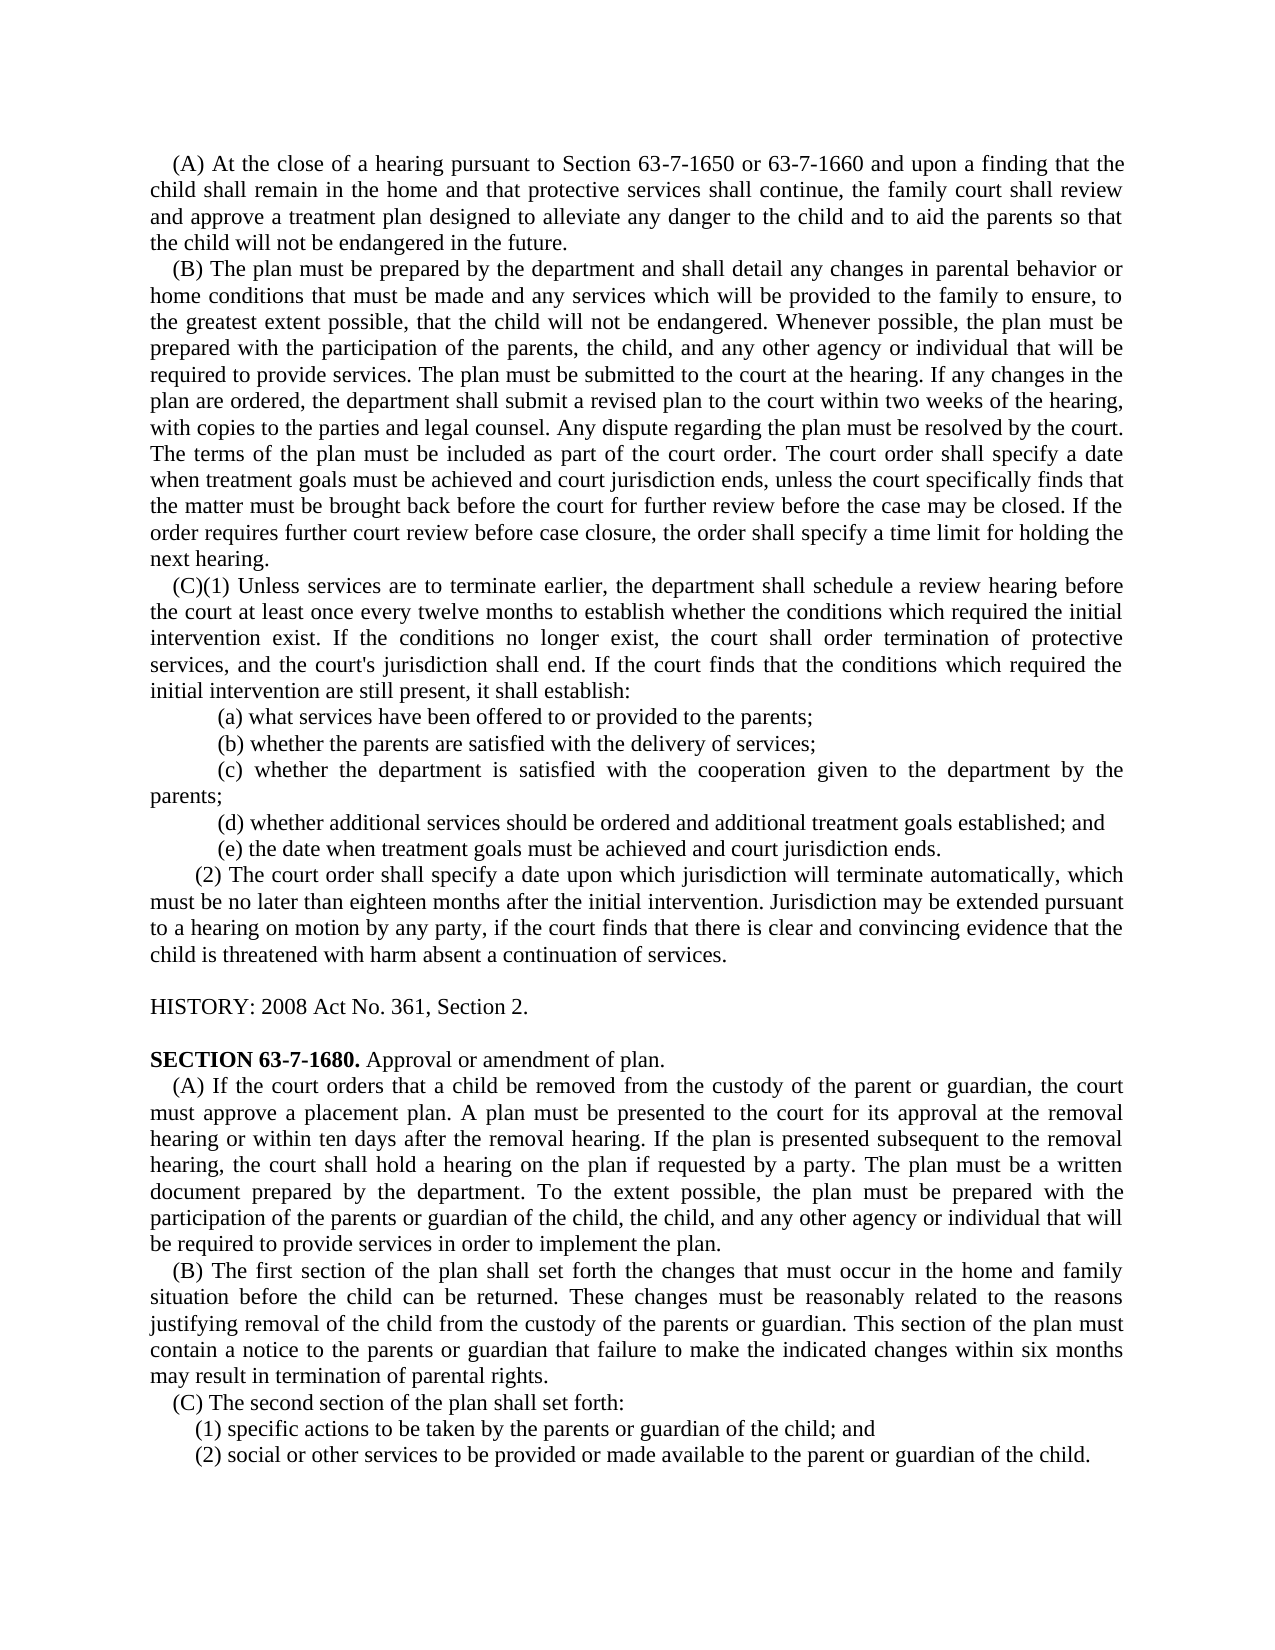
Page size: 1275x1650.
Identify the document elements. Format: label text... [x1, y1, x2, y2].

text (A) If the court orders that a child be removed from the custody of the parent or guardian, the court must approve a placement plan. A plan must be presented to the court for its approval at the removal hearing or within ten days after the removal hearing. If the plan is presented subsequent to the removal hearing, the court shall hold a hearing on the plan if requested by a party. The plan must be a written document prepared by the department. To the extent possible, the plan must be prepared with the participation of the parents or guardian of the child, the child, and any other agency or individual that will be required to provide services in order to implement the plan. [150, 1072, 1125, 1257]
text (b) whether the parents are satisfied with the delivery of services; [150, 730, 1125, 756]
text (1) specific actions to be taken by the parents or guardian of the child; and [150, 1415, 1125, 1441]
text (B) The first section of the plan shall set forth the changes that must occur in the home and family situation before the child can be returned. These changes must be reasonably related to the reasons justifying removal of the child from the custody of the parents or guardian. This section of the plan must contain a notice to the parents or guardian that failure to make the indicated changes within six months may result in termination of parental rights. [150, 1257, 1125, 1389]
text (e) the date when treatment goals must be achieved and court jurisdiction ends. [150, 835, 1125, 862]
text (a) what services have been offered to or provided to the parents; [150, 703, 1125, 730]
text (B) The plan must be prepared by the department and shall detail any changes in parental behavior or home conditions that must be made and any services which will be provided to the family to ensure, to the greatest extent possible, that the child will not be endangered. Whenever possible, the plan must be prepared with the participation of the parents, the child, and any other agency or individual that will be required to provide services. The plan must be submitted to the court at the hearing. If any changes in the plan are ordered, the department shall submit a revised plan to the court within two weeks of the hearing, with copies to the parties and legal counsel. Any dispute regarding the plan must be resolved by the court. The terms of the plan must be included as part of the court order. The court order shall specify a date when treatment goals must be achieved and court jurisdiction ends, unless the court specifically finds that the matter must be brought back before the court for further review before the case may be closed. If the order requires further court review before case closure, the order shall specify a time limit for holding the next hearing. [150, 255, 1125, 572]
text (2) The court order shall specify a date upon which jurisdiction will terminate automatically, which must be no later than eighteen months after the initial intervention. Jurisdiction may be extended pursuant to a hearing on motion by any party, if the court finds that there is clear and convincing evidence that the child is threatened with harm absent a continuation of services. [150, 862, 1125, 967]
text (c) whether the department is satisfied with the cooperation given to the department by the parents; [150, 756, 1125, 809]
text SECTION 63-7-1680. Approval or amendment of plan. [150, 1046, 1125, 1072]
text HISTORY: 2008 Act No. 361, Section 2. [150, 993, 1125, 1020]
text (C)(1) Unless services are to terminate earlier, the department shall schedule a review hearing before the court at least once every twelve months to establish whether the conditions which required the initial intervention exist. If the conditions no longer exist, the court shall order termination of protective services, and the court's jurisdiction shall end. If the court finds that the conditions which required the initial intervention are still present, it shall establish: [150, 572, 1125, 703]
text (C) The second section of the plan shall set forth: [150, 1389, 1125, 1415]
text (2) social or other services to be provided or made available to the parent or guardian of the child. [150, 1441, 1125, 1468]
text (A) At the close of a hearing pursuant to Section 63-7-1650 or 63-7-1660 and upon a finding that the child shall remain in the home and that protective services shall continue, the family court shall review and approve a treatment plan designed to alleviate any danger to the child and to aid the parents so that the child will not be endangered in the future. [150, 150, 1125, 255]
text (d) whether additional services should be ordered and additional treatment goals established; and [150, 809, 1125, 835]
